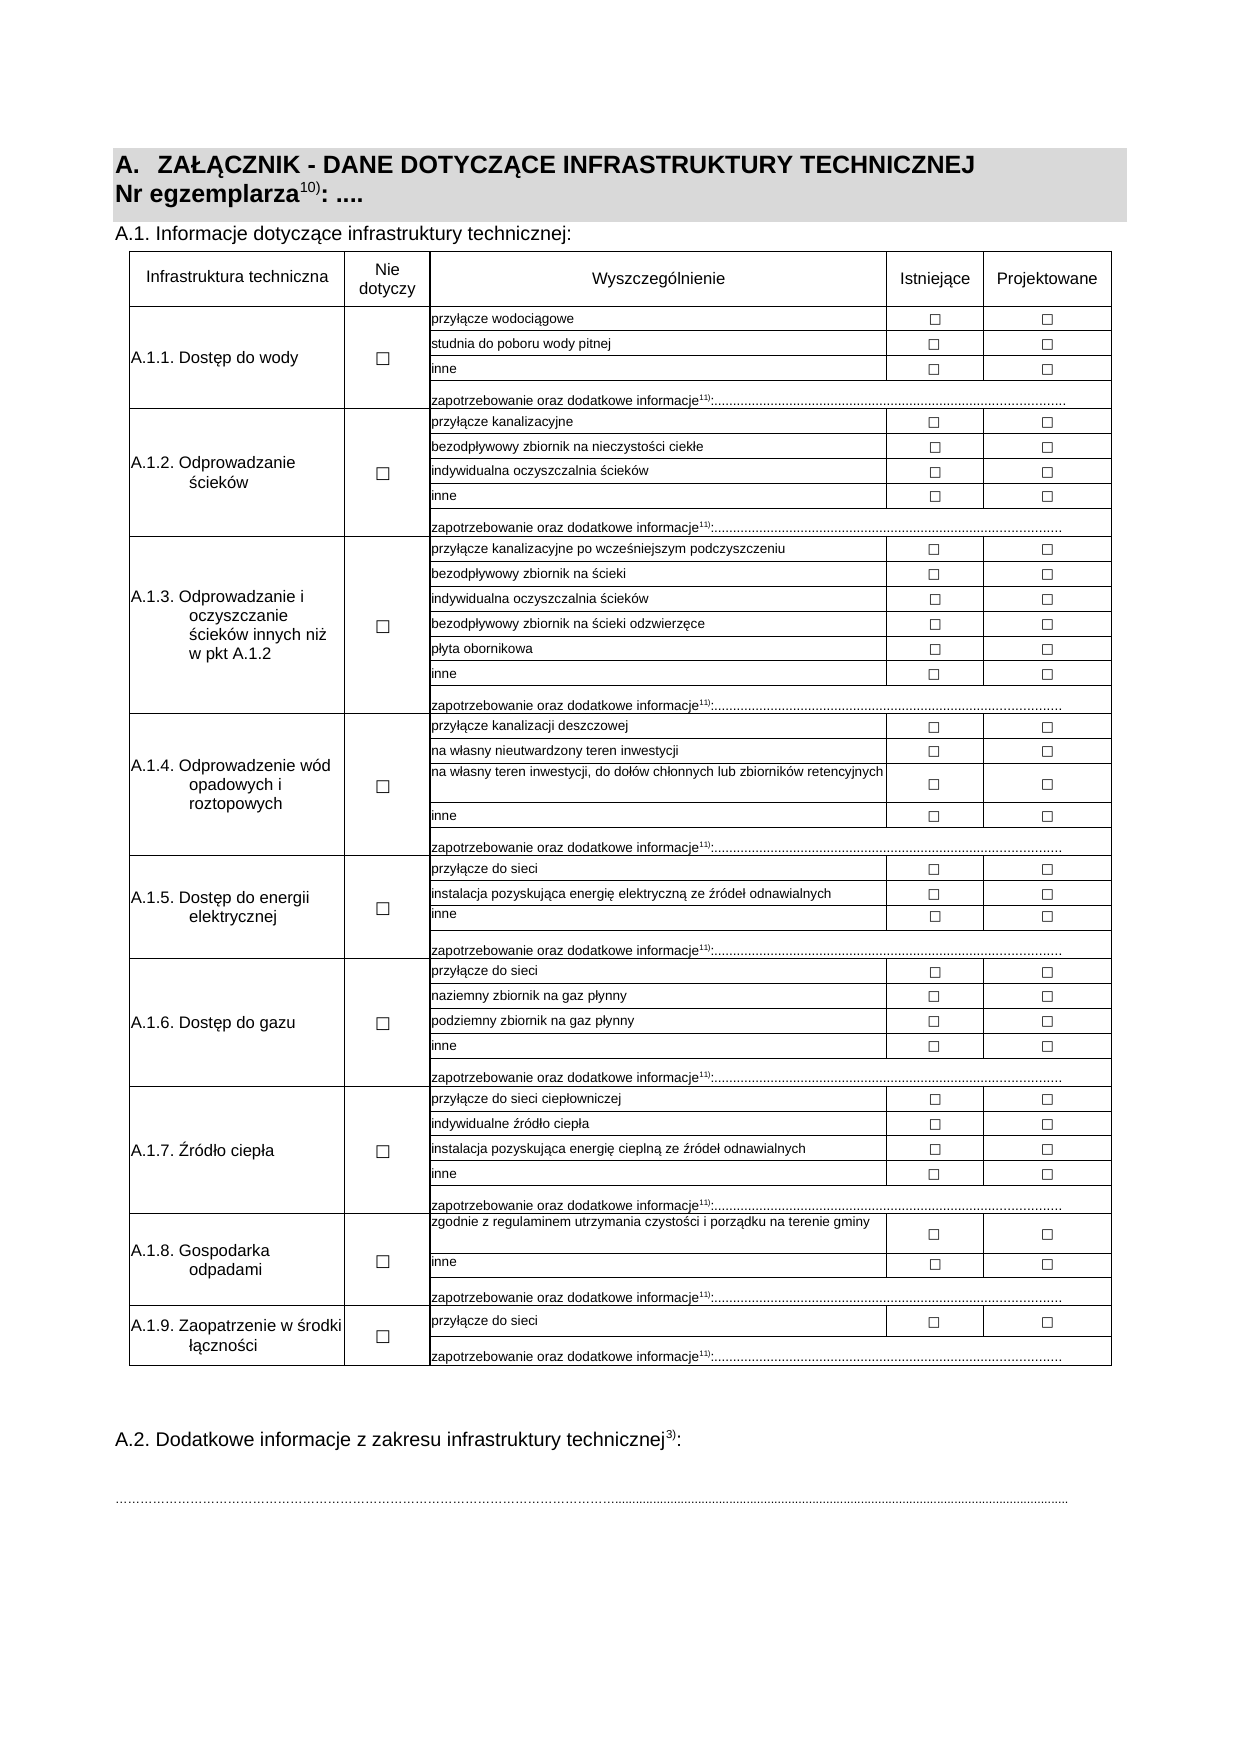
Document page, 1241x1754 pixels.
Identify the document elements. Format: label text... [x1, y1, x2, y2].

table_cell przyłącze do sieci [431, 959, 886, 983]
table_cell □ [345, 307, 429, 408]
table_cell □ [887, 714, 983, 738]
table_cell □ [345, 1214, 429, 1305]
table_cell inne [431, 803, 886, 827]
table_cell □ [984, 984, 1111, 1008]
table_cell □ [887, 1306, 983, 1336]
table_cell A.1.4. Odprowadzenie wód opadowych i roztopowych [130, 714, 344, 855]
table_cell indywidualna oczyszczalnia ścieków [431, 459, 886, 483]
table_header Nie dotyczy [345, 252, 429, 306]
table_cell □ [887, 307, 983, 330]
table_cell □ [887, 1034, 983, 1058]
table_header Projektowane [984, 252, 1111, 306]
table_cell □ [887, 434, 983, 458]
table_cell □ [887, 661, 983, 685]
table_cell przyłącze wodociągowe [431, 307, 886, 330]
table_cell □ [984, 1161, 1111, 1185]
table_cell indywidualne źródło ciepła [431, 1112, 886, 1135]
table_cell bezodpływowy zbiornik na ścieki odzwierzęce [431, 612, 886, 636]
table_cell inne [431, 906, 886, 930]
table_cell □ [984, 1306, 1111, 1336]
table_cell przyłącze kanalizacji deszczowej [431, 714, 886, 738]
table_cell □ [887, 331, 983, 355]
table_cell □ [887, 959, 983, 983]
table_cell □ [984, 587, 1111, 611]
list ZAŁĄCZNIK - DANE DOTYCZĄCE INFRASTRUKTURY TECHNICZNEJ Nr egzemplarza10): .... [115, 150, 1126, 220]
table_cell instalacja pozyskująca energię elektryczną ze źródeł odnawialnych [431, 881, 886, 905]
table_cell □ [984, 484, 1111, 508]
table_cell □ [887, 1087, 983, 1111]
table_cell □ [984, 906, 1111, 930]
table_cell □ [887, 1009, 983, 1033]
table_cell □ [984, 959, 1111, 983]
table_cell inne [431, 1161, 886, 1185]
table_cell □ [984, 1136, 1111, 1160]
table_cell □ [984, 356, 1111, 380]
table_cell □ [887, 803, 983, 827]
table_cell indywidualna oczyszczalnia ścieków [431, 587, 886, 611]
table_cell □ [887, 587, 983, 611]
table_cell inne [431, 356, 886, 380]
table_cell □ [887, 562, 983, 586]
table_cell A.1.2. Odprowadzanie ścieków [130, 409, 344, 536]
table_cell zapotrzebowanie oraz dodatkowe informacje11): [431, 828, 1111, 855]
table_cell przyłącze do sieci [431, 1306, 886, 1336]
table_cell □ [984, 537, 1111, 561]
table_cell □ [984, 307, 1111, 330]
table_cell na własny nieutwardzony teren inwestycji [431, 739, 886, 763]
table_cell □ [887, 459, 983, 483]
table_cell □ [984, 1254, 1111, 1277]
table_cell □ [984, 562, 1111, 586]
table_cell □ [887, 906, 983, 930]
table_cell A.1.1. Dostęp do wody [130, 307, 344, 408]
table_cell □ [984, 637, 1111, 660]
table_cell □ [984, 1009, 1111, 1033]
table_cell □ [984, 714, 1111, 738]
table_cell □ [887, 1112, 983, 1135]
table_cell podziemny zbiornik na gaz płynny [431, 1009, 886, 1033]
table_cell zapotrzebowanie oraz dodatkowe informacje11): [431, 1278, 1111, 1305]
table_cell □ [984, 459, 1111, 483]
table_cell zgodnie z regulaminem utrzymania czystości i porządku na terenie gminy [431, 1214, 886, 1253]
table_cell □ [887, 1214, 983, 1253]
table_cell □ [984, 612, 1111, 636]
table_header Istniejące [887, 252, 983, 306]
table_cell zapotrzebowanie oraz dodatkowe informacje11): [431, 509, 1111, 536]
table_cell □ [984, 661, 1111, 685]
table_cell □ [984, 856, 1111, 880]
table_cell przyłącze do sieci [431, 856, 886, 880]
table_cell □ [345, 409, 429, 536]
table_cell □ [887, 409, 983, 433]
table_cell A.1.3. Odprowadzanie i oczyszczanie ścieków innych niż w pkt A.1.2 [130, 537, 344, 713]
table_cell inne [431, 1254, 886, 1277]
table_cell □ [984, 434, 1111, 458]
text …………………………………………………………………………………………………………................................................................................................................................... [115, 1469, 1126, 1507]
table_cell □ [345, 1306, 429, 1364]
table_cell zapotrzebowanie oraz dodatkowe informacje11): [431, 1337, 1111, 1364]
table_cell inne [431, 661, 886, 685]
text A.2. Dodatkowe informacje z zakresu infrastruktury technicznej3): [115, 1428, 1126, 1451]
table_cell bezodpływowy zbiornik na ścieki [431, 562, 886, 586]
table_cell inne [431, 484, 886, 508]
table_cell □ [984, 331, 1111, 355]
table_cell □ [887, 764, 983, 802]
table_cell □ [345, 537, 429, 713]
table_cell □ [984, 739, 1111, 763]
table_cell □ [887, 637, 983, 660]
table_cell □ [345, 714, 429, 855]
table_cell A.1.5. Dostęp do energii elektrycznej [130, 856, 344, 958]
table_cell □ [887, 856, 983, 880]
table_cell □ [887, 356, 983, 380]
table_cell □ [887, 881, 983, 905]
table_cell □ [887, 1161, 983, 1185]
table_cell □ [984, 881, 1111, 905]
table_cell A.1.6. Dostęp do gazu [130, 959, 344, 1086]
table_cell płyta obornikowa [431, 637, 886, 660]
table_cell □ [984, 1214, 1111, 1253]
table_header Wyszczególnienie [431, 252, 886, 306]
table_cell □ [887, 612, 983, 636]
table_cell zapotrzebowanie oraz dodatkowe informacje11): [431, 686, 1111, 713]
table_cell przyłącze kanalizacyjne [431, 409, 886, 433]
table_cell □ [887, 1136, 983, 1160]
table_cell A.1.7. Źródło ciepła [130, 1087, 344, 1213]
table_cell □ [984, 764, 1111, 802]
table_cell zapotrzebowanie oraz dodatkowe informacje11): [431, 931, 1111, 958]
table_header Infrastruktura techniczna [130, 252, 344, 306]
table_cell inne [431, 1034, 886, 1058]
table_cell A.1.9. Zaopatrzenie w środki łączności [130, 1306, 344, 1364]
table_cell A.1.8. Gospodarka odpadami [130, 1214, 344, 1305]
table_cell □ [984, 803, 1111, 827]
table_cell instalacja pozyskująca energię cieplną ze źródeł odnawialnych [431, 1136, 886, 1160]
table_cell naziemny zbiornik na gaz płynny [431, 984, 886, 1008]
table_cell □ [887, 984, 983, 1008]
table_cell □ [345, 959, 429, 1086]
table_cell na własny teren inwestycji, do dołów chłonnych lub zbiorników retencyjnych [431, 764, 886, 802]
table_cell przyłącze do sieci ciepłowniczej [431, 1087, 886, 1111]
table_cell □ [345, 1087, 429, 1213]
table_cell zapotrzebowanie oraz dodatkowe informacje11): [431, 381, 1111, 408]
table_cell przyłącze kanalizacyjne po wcześniejszym podczyszczeniu [431, 537, 886, 561]
table_cell □ [984, 409, 1111, 433]
table_cell □ [984, 1034, 1111, 1058]
table_cell □ [984, 1087, 1111, 1111]
table_cell □ [984, 1112, 1111, 1135]
table_cell □ [887, 1254, 983, 1277]
table_cell □ [345, 856, 429, 958]
table_cell □ [887, 739, 983, 763]
table_cell □ [887, 537, 983, 561]
table_cell studnia do poboru wody pitnej [431, 331, 886, 355]
table_cell □ [887, 484, 983, 508]
table_cell zapotrzebowanie oraz dodatkowe informacje11): [431, 1059, 1111, 1086]
text A.1. Informacje dotyczące infrastruktury technicznej: [115, 222, 1126, 244]
table_cell bezodpływowy zbiornik na nieczystości ciekłe [431, 434, 886, 458]
table_cell zapotrzebowanie oraz dodatkowe informacje11): [431, 1186, 1111, 1213]
